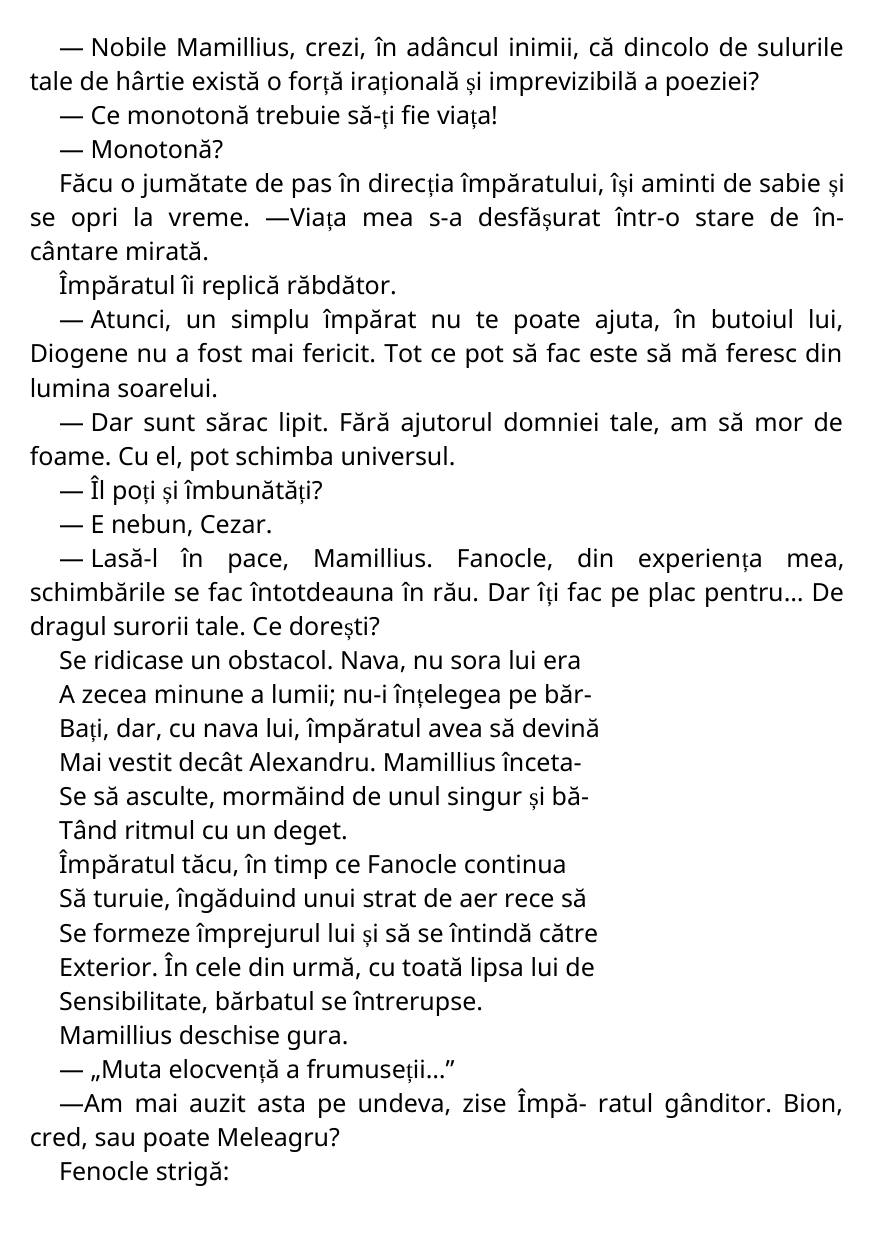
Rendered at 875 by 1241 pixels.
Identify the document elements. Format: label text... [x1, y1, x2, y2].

text Mamillius deschise gura. [29, 1017, 844, 1051]
text Bați, dar, cu nava lui, împăratul avea să devină [29, 711, 844, 745]
text Se formeze împrejurul lui și să se întindă către [29, 915, 844, 949]
text Fenocle strigă: [29, 1154, 844, 1188]
text — Ce monotonă trebuie să-ți fie viața! [29, 98, 844, 132]
text Împăratul tăcu, în timp ce Fanocle continua [29, 847, 844, 881]
text — Monotonă? [29, 132, 844, 166]
text Tând ritmul cu un deget. [29, 813, 844, 847]
text Exterior. În cele din urmă, cu toată lipsa lui de [29, 949, 844, 983]
text Mai vestit decât Alexandru. Mamillius înceta- [29, 745, 844, 779]
text — Nobile Mamillius, crezi, în adâncul inimii, că dincolo de sulurile tale de hârtie există o forță irațională și imprevizibilă a poeziei? [29, 29, 844, 98]
text Să turuie, îngăduind unui strat de aer rece să [29, 881, 844, 915]
text Sensibilitate, bărbatul se întrerupse. [29, 983, 844, 1017]
text — „Muta elocvență a frumuseții…” [29, 1051, 844, 1086]
text Făcu o jumătate de pas în direcția împăratului, își aminti de sabie și se opri la vreme. —Viața mea s-a desfășurat într-o stare de în- cântare mirată. [29, 166, 844, 268]
text —Am mai auzit asta pe undeva, zise Împă- ratul gânditor. Bion, cred, sau poate Meleagru? [29, 1086, 844, 1154]
text — E nebun, Cezar. [29, 506, 844, 541]
text Se ridicase un obstacol. Nava, nu sora lui era [29, 643, 844, 677]
text — Atunci, un simplu împărat nu te poate ajuta, în butoiul lui, Diogene nu a fost mai fericit. Tot ce pot să fac este să mă feresc din lumina soarelui. [29, 302, 844, 404]
text A zecea minune a lumii; nu-i înțelegea pe băr- [29, 677, 844, 711]
text — Îl poți și îmbunătăți? [29, 472, 844, 506]
text Se să asculte, mormăind de unul singur și bă- [29, 779, 844, 813]
text — Lasă-l în pace, Mamillius. Fanocle, din experiența mea, schimbările se fac întotdeauna în rău. Dar îți fac pe plac pentru… De dragul surorii tale. Ce dorești? [29, 541, 844, 643]
text — Dar sunt sărac lipit. Fără ajutorul domniei tale, am să mor de foame. Cu el, pot schimba universul. [29, 404, 844, 472]
text Împăratul îi replică răbdător. [29, 268, 844, 302]
